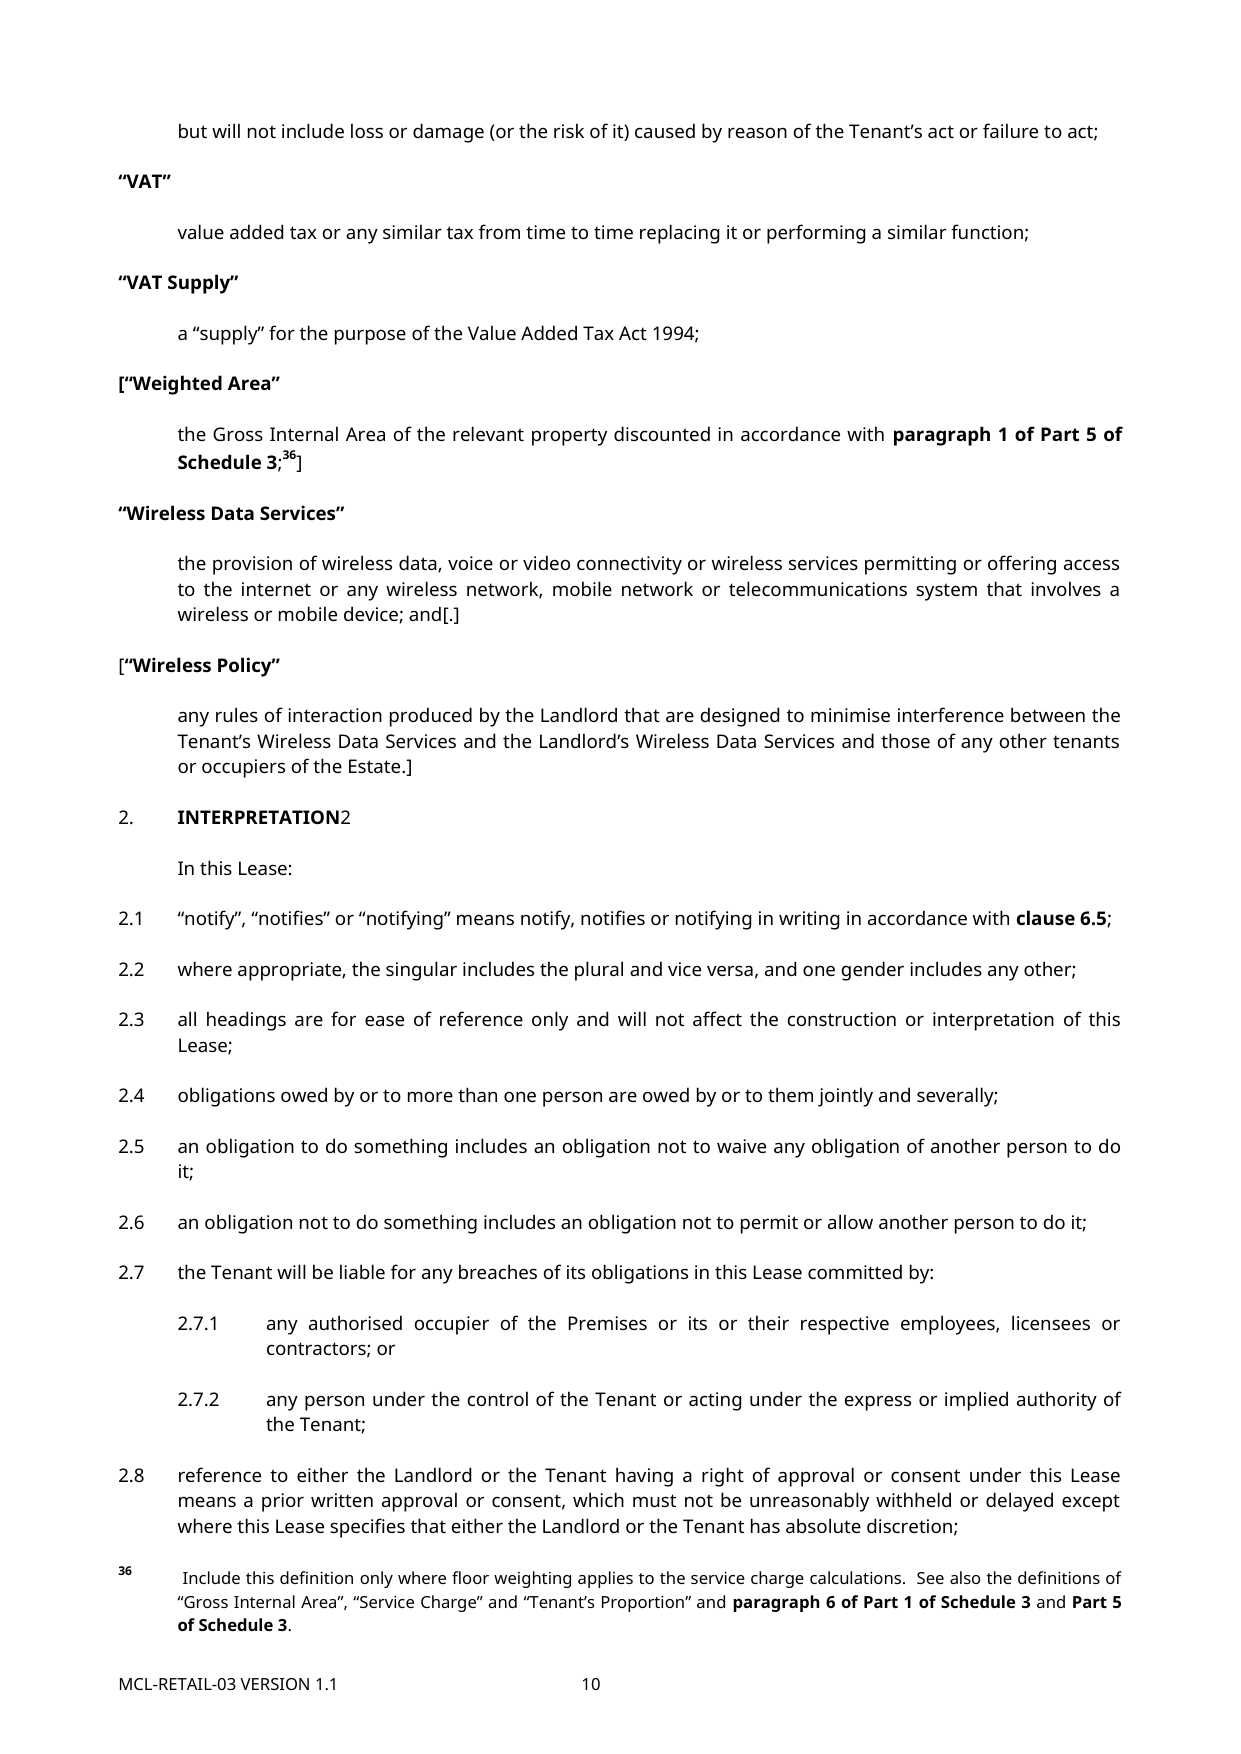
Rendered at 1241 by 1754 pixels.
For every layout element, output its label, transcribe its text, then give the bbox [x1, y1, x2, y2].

text “VAT” [118, 169, 1122, 194]
text “notify”, “notifies” or “notifying” means notify, notifies or notifying in writing in accordance with clause 6.5; [118, 905, 1122, 931]
text a “supply” for the purpose of the Value Added Tax Act 1994; [177, 320, 1122, 346]
text the Tenant will be liable for any breaches of its obligations in this Lease committed by: [118, 1259, 1122, 1285]
text where appropriate, the singular includes the plural and vice versa, and one gender includes any other; [118, 956, 1122, 981]
text reference to either the Landlord or the Tenant having a right of approval or consent under this Lease means a prior written approval or consent, which must not be unreasonably withheld or delayed except where this Lease specifies that either the Landlord or the Tenant has absolute discretion; [118, 1462, 1122, 1539]
text the Gross Internal Area of the relevant property discounted in accordance with paragraph 1 of Part 5 of Schedule 3;] [177, 421, 1122, 475]
text obligations owed by or to more than one person are owed by or to them jointly and severally; [118, 1082, 1122, 1108]
text any rules of interaction produced by the Landlord that are designed to minimise interference between the Tenant’s Wireless Data Services and the Landlord’s Wireless Data Services and those of any other tenants or occupiers of the Estate.] [177, 703, 1122, 779]
text [“Weighted Area” [118, 371, 1122, 396]
text but will not include loss or damage (or the risk of it) caused by reason of the Tenant’s act or failure to act; [177, 118, 1122, 144]
text “Wireless Data Services” [118, 500, 1122, 526]
text an obligation to do something includes an obligation not to waive any obligation of another person to do it; [118, 1133, 1122, 1184]
text “VAT Supply” [118, 270, 1122, 295]
text the provision of wireless data, voice or video connectivity or wireless services permitting or offering access to the internet or any wireless network, mobile network or telecommunications system that involves a wireless or mobile device; and[.] [177, 551, 1122, 627]
text value added tax or any similar tax from time to time replacing it or performing a similar function; [177, 219, 1122, 245]
text In this Lease: [177, 855, 1122, 880]
text [“Wireless Policy” [118, 652, 1122, 678]
text an obligation not to do something includes an obligation not to permit or allow another person to do it; [118, 1209, 1122, 1234]
text all headings are for ease of reference only and will not affect the construction or interpretation of this Lease; [118, 1006, 1122, 1057]
text any authorised occupier of the Premises or its or their respective employees, licensees or contractors; or [177, 1310, 1122, 1361]
text any person under the control of the Tenant or acting under the express or implied authority of the Tenant; [177, 1386, 1122, 1437]
